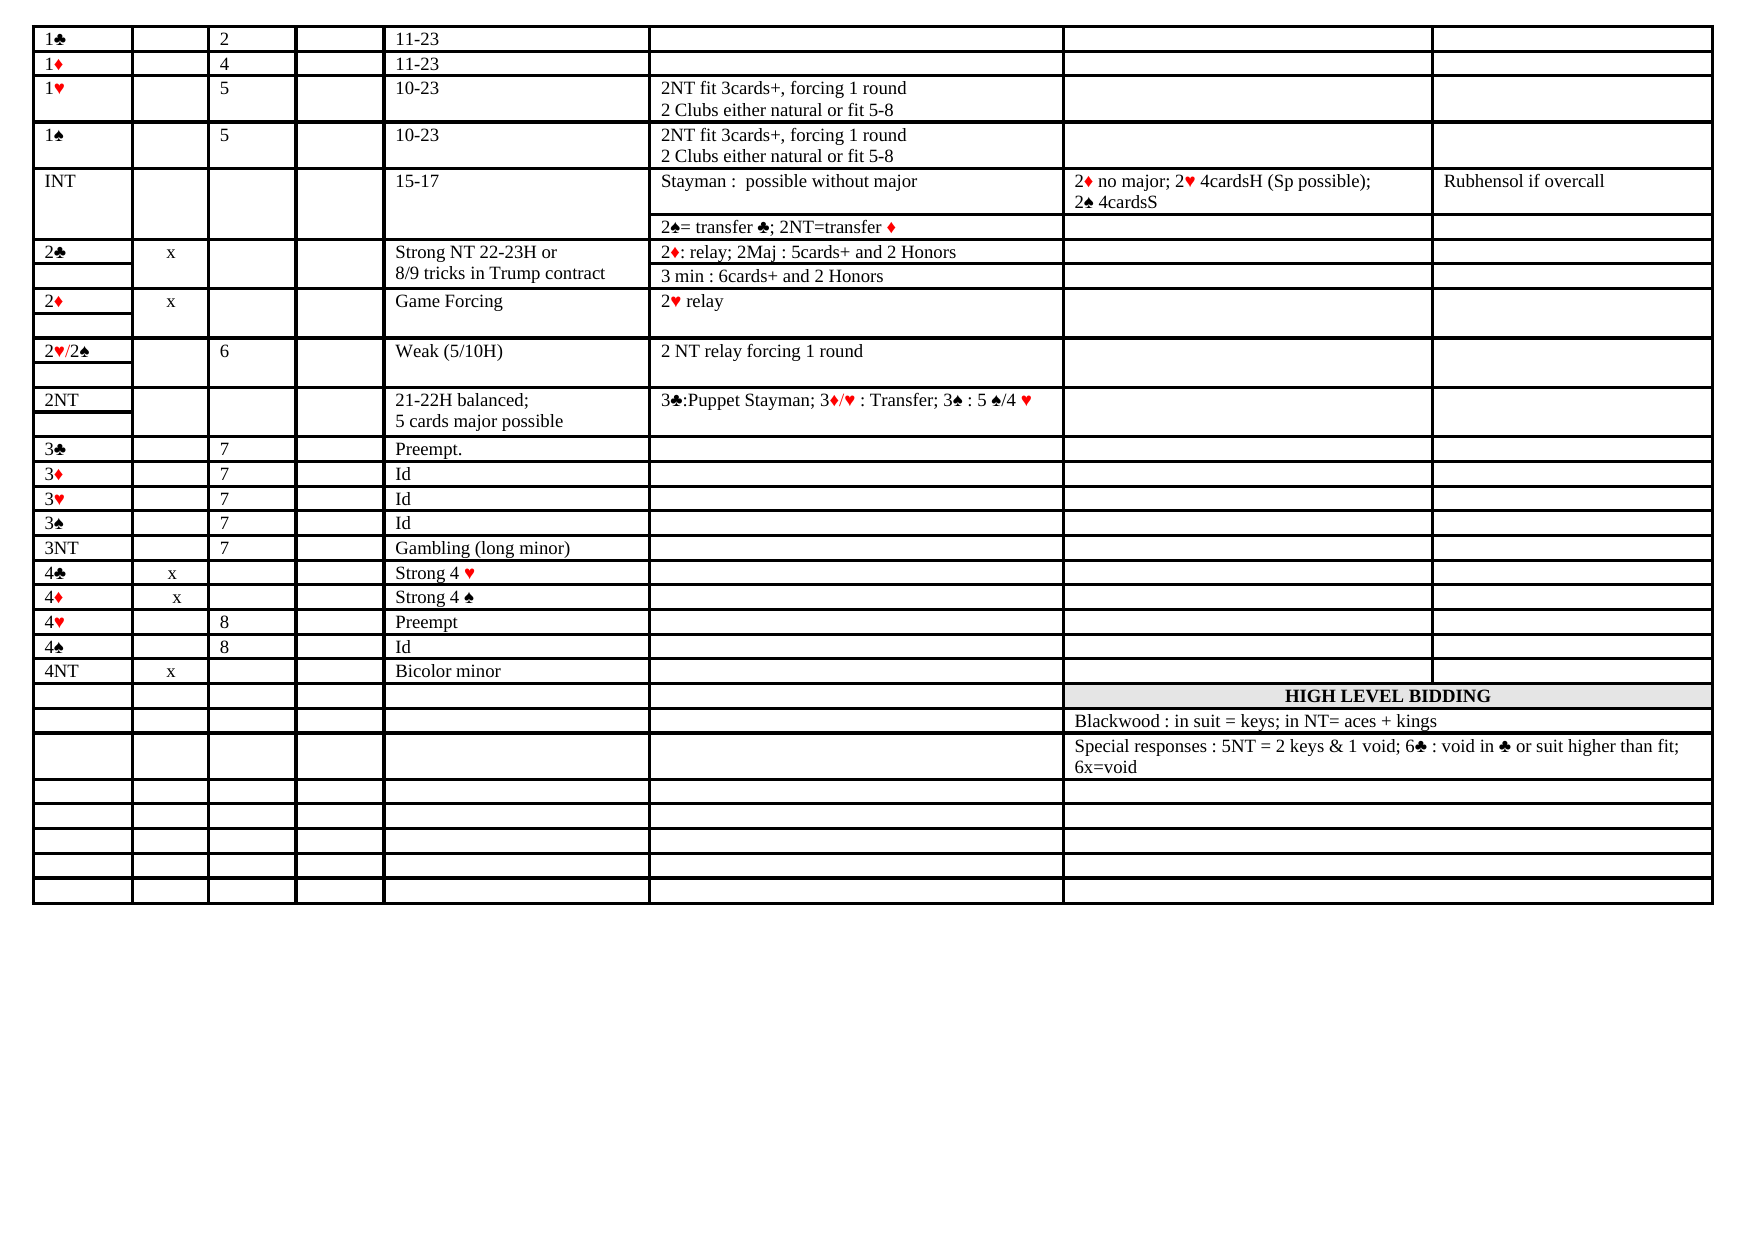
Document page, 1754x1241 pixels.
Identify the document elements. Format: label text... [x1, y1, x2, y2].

table_cell 4♥ [35, 611, 131, 633]
table_cell [651, 660, 1062, 682]
table_cell [651, 636, 1062, 657]
table_cell Strong 4 ♠ [386, 586, 648, 608]
table_cell [210, 389, 294, 435]
table_cell [1434, 216, 1711, 238]
table_cell 21-22H balanced; 5 cards major possible [386, 389, 648, 435]
table_cell x [134, 290, 207, 336]
table_cell [298, 830, 382, 852]
table_cell [298, 710, 382, 731]
table_cell [298, 685, 382, 707]
table_cell [210, 855, 294, 876]
table_cell 5 [210, 124, 294, 167]
table_cell Blackwood : in suit = keys; in NT= aces + kings [1065, 710, 1711, 731]
table_cell [651, 735, 1062, 778]
table_cell 7 [210, 512, 294, 534]
table_cell [134, 710, 207, 731]
table_cell [210, 660, 294, 682]
table_cell [386, 781, 648, 802]
table_cell 15-17 [386, 170, 648, 238]
table_cell [651, 586, 1062, 608]
table_cell [1434, 241, 1711, 262]
table_cell 1♦ [35, 53, 131, 74]
table_cell [210, 241, 294, 287]
table_cell [298, 880, 382, 902]
table_cell [35, 710, 131, 731]
table_cell [1434, 77, 1711, 120]
table_cell 2♦: relay; 2Maj : 5cards+ and 2 Honors [651, 241, 1062, 262]
table_cell [386, 830, 648, 852]
table_cell Id [386, 512, 648, 534]
table_cell [134, 463, 207, 484]
table_cell [298, 855, 382, 876]
table_cell 10-23 [386, 77, 648, 120]
table_cell 2NT fit 3cards+, forcing 1 round 2 Clubs either natural or fit 5-8 [651, 124, 1062, 167]
table_cell [386, 855, 648, 876]
table_cell [651, 611, 1062, 633]
table_cell 4♠ [35, 636, 131, 657]
table_cell 2 [210, 28, 294, 49]
table_cell [386, 735, 648, 778]
table_cell [651, 880, 1062, 902]
table_cell Preempt [386, 611, 648, 633]
table_cell [386, 805, 648, 827]
table_cell Strong NT 22-23H or 8/9 tricks in Trump contract [386, 241, 648, 287]
table_cell [210, 710, 294, 731]
table_cell 2♥ relay [651, 290, 1062, 336]
table_cell [134, 438, 207, 460]
table_cell [1434, 537, 1711, 558]
table_cell [386, 880, 648, 902]
table_cell [1065, 290, 1431, 336]
table_cell [35, 830, 131, 852]
table_cell 2 NT relay forcing 1 round [651, 340, 1062, 386]
table_cell [1065, 805, 1711, 827]
table_cell 3♦ [35, 463, 131, 484]
table_cell 7 [210, 463, 294, 484]
table_cell Gambling (long minor) [386, 537, 648, 558]
table_cell [1065, 855, 1711, 876]
table_cell Strong 4 ♥ [386, 562, 648, 583]
table_cell [134, 53, 207, 74]
table_cell [210, 170, 294, 238]
table_cell 1♥ [35, 77, 131, 120]
table_cell [210, 685, 294, 707]
table_cell [1434, 265, 1711, 287]
table_cell 4 [210, 53, 294, 74]
table_cell [651, 830, 1062, 852]
table_cell [651, 685, 1062, 707]
table_cell [1065, 660, 1431, 682]
table_cell [1065, 241, 1431, 262]
table_cell [1434, 389, 1711, 435]
table_cell [1065, 463, 1431, 484]
table_cell [1065, 586, 1431, 608]
table_cell [1065, 512, 1431, 534]
table_cell [210, 586, 294, 608]
table_cell [298, 463, 382, 484]
table_cell [1065, 77, 1431, 120]
table_cell [35, 855, 131, 876]
table_cell [1434, 562, 1711, 583]
table_cell [298, 28, 382, 49]
table_cell Weak (5/10H) [386, 340, 648, 386]
table_cell [134, 830, 207, 852]
table_cell [298, 53, 382, 74]
table_cell [651, 488, 1062, 509]
table_cell [651, 53, 1062, 74]
table_cell [35, 781, 131, 802]
table_cell 3 min : 6cards+ and 2 Honors [651, 265, 1062, 287]
table_cell INT [35, 170, 131, 238]
table_cell Special responses : 5NT = 2 keys & 1 void; 6♣ : void in ♣ or suit higher than fit; 6x=void [1065, 735, 1711, 778]
table_cell 10-23 [386, 124, 648, 167]
table_cell [651, 512, 1062, 534]
table_cell [1065, 880, 1711, 902]
table_cell [35, 364, 131, 386]
table_cell x [134, 241, 207, 287]
table_cell 4♦ [35, 586, 131, 608]
table_cell [35, 315, 131, 336]
table_cell [210, 880, 294, 902]
table_cell [134, 170, 207, 238]
table_cell [1434, 124, 1711, 167]
table_cell [1065, 389, 1431, 435]
table_cell [298, 586, 382, 608]
table_cell [134, 389, 207, 435]
table_cell [1434, 28, 1711, 49]
table_cell Preempt. [386, 438, 648, 460]
table_cell [651, 28, 1062, 49]
table_cell [134, 28, 207, 49]
table_cell [1434, 340, 1711, 386]
table_cell [651, 781, 1062, 802]
table_cell [298, 660, 382, 682]
table_cell [35, 880, 131, 902]
table_cell [134, 340, 207, 386]
table_cell 2NT [35, 389, 131, 410]
table_cell Stayman : possible without major [651, 170, 1062, 213]
table_cell [134, 611, 207, 633]
table_cell Id [386, 488, 648, 509]
table_cell [134, 124, 207, 167]
table_cell [298, 340, 382, 386]
table_cell [651, 855, 1062, 876]
table_cell [386, 685, 648, 707]
table_cell [1065, 340, 1431, 386]
table_cell [1065, 53, 1431, 74]
table_cell [134, 537, 207, 558]
table_cell [134, 636, 207, 657]
table_cell [210, 290, 294, 336]
table_cell Bicolor minor [386, 660, 648, 682]
table_cell [1434, 512, 1711, 534]
table_cell 7 [210, 537, 294, 558]
table_cell [298, 241, 382, 287]
table_cell [298, 636, 382, 657]
table_cell [1434, 660, 1711, 682]
table_cell [298, 77, 382, 120]
table_cell [651, 537, 1062, 558]
table_cell [1065, 562, 1431, 583]
table_cell HIGH LEVEL BIDDING [1065, 685, 1711, 707]
table_cell 2♥/2♠ [35, 340, 131, 361]
table_cell [134, 512, 207, 534]
table_cell 3♠ [35, 512, 131, 534]
table_cell [210, 562, 294, 583]
table_cell [298, 537, 382, 558]
table_cell [134, 488, 207, 509]
table_cell [35, 414, 131, 435]
table_cell [1065, 488, 1431, 509]
table_cell [134, 685, 207, 707]
table_cell [1434, 488, 1711, 509]
table_cell [1065, 265, 1431, 287]
table_cell [298, 562, 382, 583]
table_cell [134, 781, 207, 802]
table_cell [298, 488, 382, 509]
table_cell [1065, 636, 1431, 657]
table_cell [1434, 586, 1711, 608]
table_cell 2♦ [35, 290, 131, 312]
table_cell [298, 290, 382, 336]
table_cell x [134, 586, 207, 608]
table_cell [35, 265, 131, 287]
table_cell [1065, 537, 1431, 558]
table_cell 2♠= transfer ♣; 2NT=transfer ♦ [651, 216, 1062, 238]
table_cell [298, 781, 382, 802]
table_cell [1065, 438, 1431, 460]
table_cell [134, 880, 207, 902]
table_cell [651, 562, 1062, 583]
table_cell [651, 710, 1062, 731]
table_cell [651, 463, 1062, 484]
table_cell [210, 781, 294, 802]
table_cell [1434, 463, 1711, 484]
table_cell 3NT [35, 537, 131, 558]
table_cell 6 [210, 340, 294, 386]
table_cell 5 [210, 77, 294, 120]
table_cell [1065, 28, 1431, 49]
table_cell [298, 389, 382, 435]
table_cell [134, 855, 207, 876]
table_cell [651, 438, 1062, 460]
table_cell [210, 830, 294, 852]
table_cell [386, 710, 648, 731]
table_cell 3♥ [35, 488, 131, 509]
table_cell [1434, 438, 1711, 460]
table_cell [1434, 290, 1711, 336]
table_cell [134, 805, 207, 827]
table_cell [1065, 830, 1711, 852]
table_cell [1434, 53, 1711, 74]
table_cell Id [386, 636, 648, 657]
table_cell [298, 124, 382, 167]
table_cell [35, 805, 131, 827]
table_cell 7 [210, 488, 294, 509]
table_cell [651, 805, 1062, 827]
table_cell [1065, 216, 1431, 238]
table_cell 3♣:Puppet Stayman; 3♦/♥ : Transfer; 3♠ : 5 ♠/4 ♥ [651, 389, 1062, 435]
table_cell Id [386, 463, 648, 484]
table_cell 11-23 [386, 53, 648, 74]
table_cell [35, 735, 131, 778]
table_cell [298, 611, 382, 633]
table_cell [1065, 611, 1431, 633]
table_cell 1♠ [35, 124, 131, 167]
table_cell [134, 735, 207, 778]
table_cell x [134, 660, 207, 682]
table_cell [1065, 781, 1711, 802]
table_cell [298, 805, 382, 827]
table_cell [210, 805, 294, 827]
table_cell 2♦ no major; 2♥ 4cardsH (Sp possible); 2♠ 4cardsS [1065, 170, 1431, 213]
table_cell [210, 735, 294, 778]
table_cell [298, 438, 382, 460]
table_cell [1434, 611, 1711, 633]
table_cell 2♣ [35, 241, 131, 262]
table_cell Game Forcing [386, 290, 648, 336]
table_cell [298, 512, 382, 534]
table_cell Rubhensol if overcall [1434, 170, 1711, 213]
table_cell [1434, 636, 1711, 657]
table_cell 3♣ [35, 438, 131, 460]
table_cell 4♣ [35, 562, 131, 583]
table_cell [1065, 124, 1431, 167]
table_cell [134, 77, 207, 120]
table_cell 8 [210, 611, 294, 633]
table_cell 8 [210, 636, 294, 657]
table_cell [298, 170, 382, 238]
table_cell 7 [210, 438, 294, 460]
table_cell 1♣ [35, 28, 131, 49]
table_cell x [134, 562, 207, 583]
table_cell 4NT [35, 660, 131, 682]
table_cell 11-23 [386, 28, 648, 49]
table_cell [298, 735, 382, 778]
table_cell 2NT fit 3cards+, forcing 1 round 2 Clubs either natural or fit 5-8 [651, 77, 1062, 120]
table_cell [35, 685, 131, 707]
